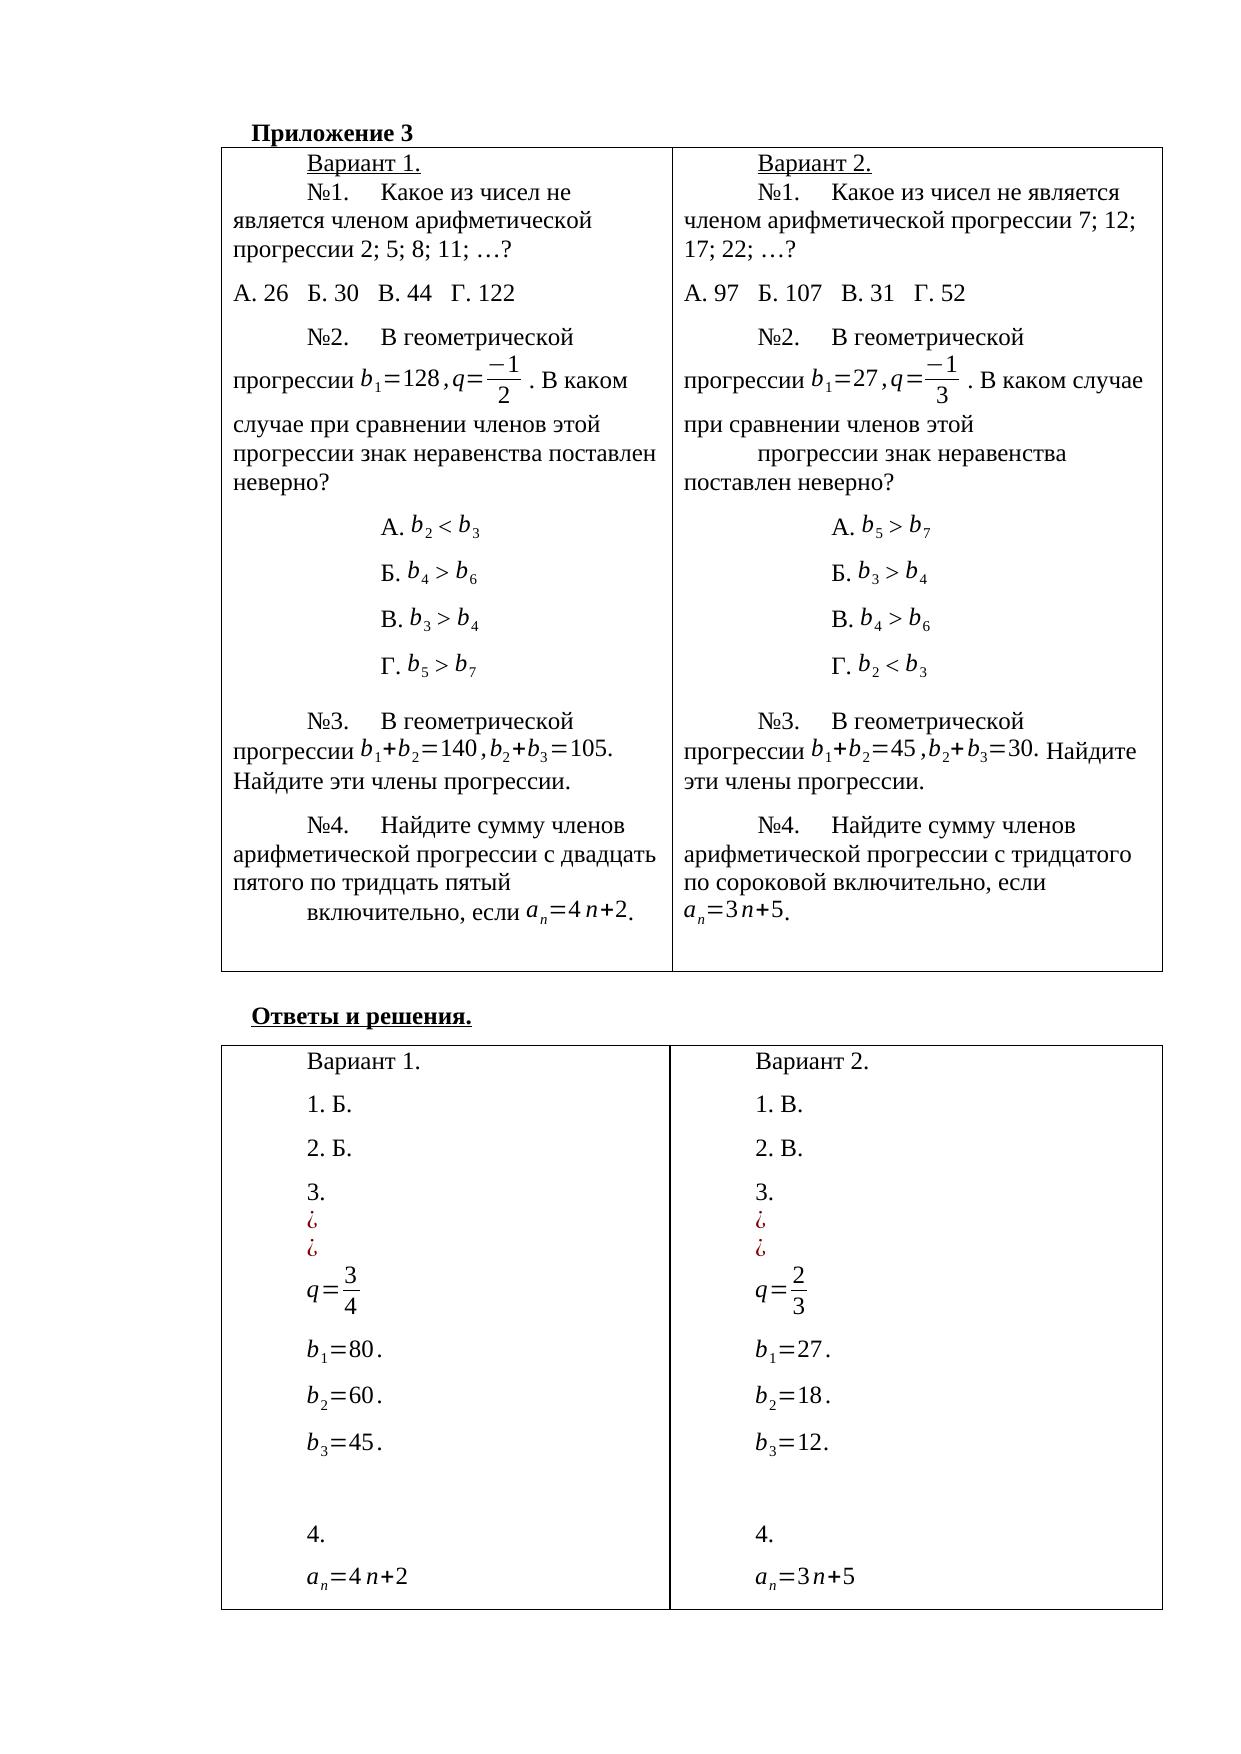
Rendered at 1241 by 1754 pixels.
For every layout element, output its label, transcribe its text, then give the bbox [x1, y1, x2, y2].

table_header Вариант 2. №1. Какое из чисел не является членом арифметической прогрессии 7; 12; 17; 22; …? А. 97 Б. 107 В. 31 Г. 52 №2. В геометрической прогрессии . В каком случае при сравнении членов этой прогрессии знак неравенства поставлен неверно? А. > Б. > В. > Г. < №3. В геометрической прогрессии Найдите эти члены прогрессии. №4. Найдите сумму членов арифметической прогрессии с тридцатого по сороковой включительно, если . [673, 148, 1162, 971]
table_header Вариант 1. №1. Какое из чисел не является членом арифметической прогрессии 2; 5; 8; 11; …? А. 26 Б. 30 В. 44 Г. 122 №2. В геометрической прогрессии . В каком случае при сравнении членов этой прогрессии знак неравенства поставлен неверно? А. < Б. > В. > Г. > №3. В геометрической прогрессии Найдите эти члены прогрессии. №4. Найдите сумму членов арифметической прогрессии с двадцать пятого по тридцать пятый включительно, если . [222, 148, 672, 971]
text Ответы и решения. [177, 1001, 1152, 1030]
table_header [671, 1046, 1162, 1609]
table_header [222, 1046, 669, 1609]
text Приложение 3 [177, 118, 1152, 147]
